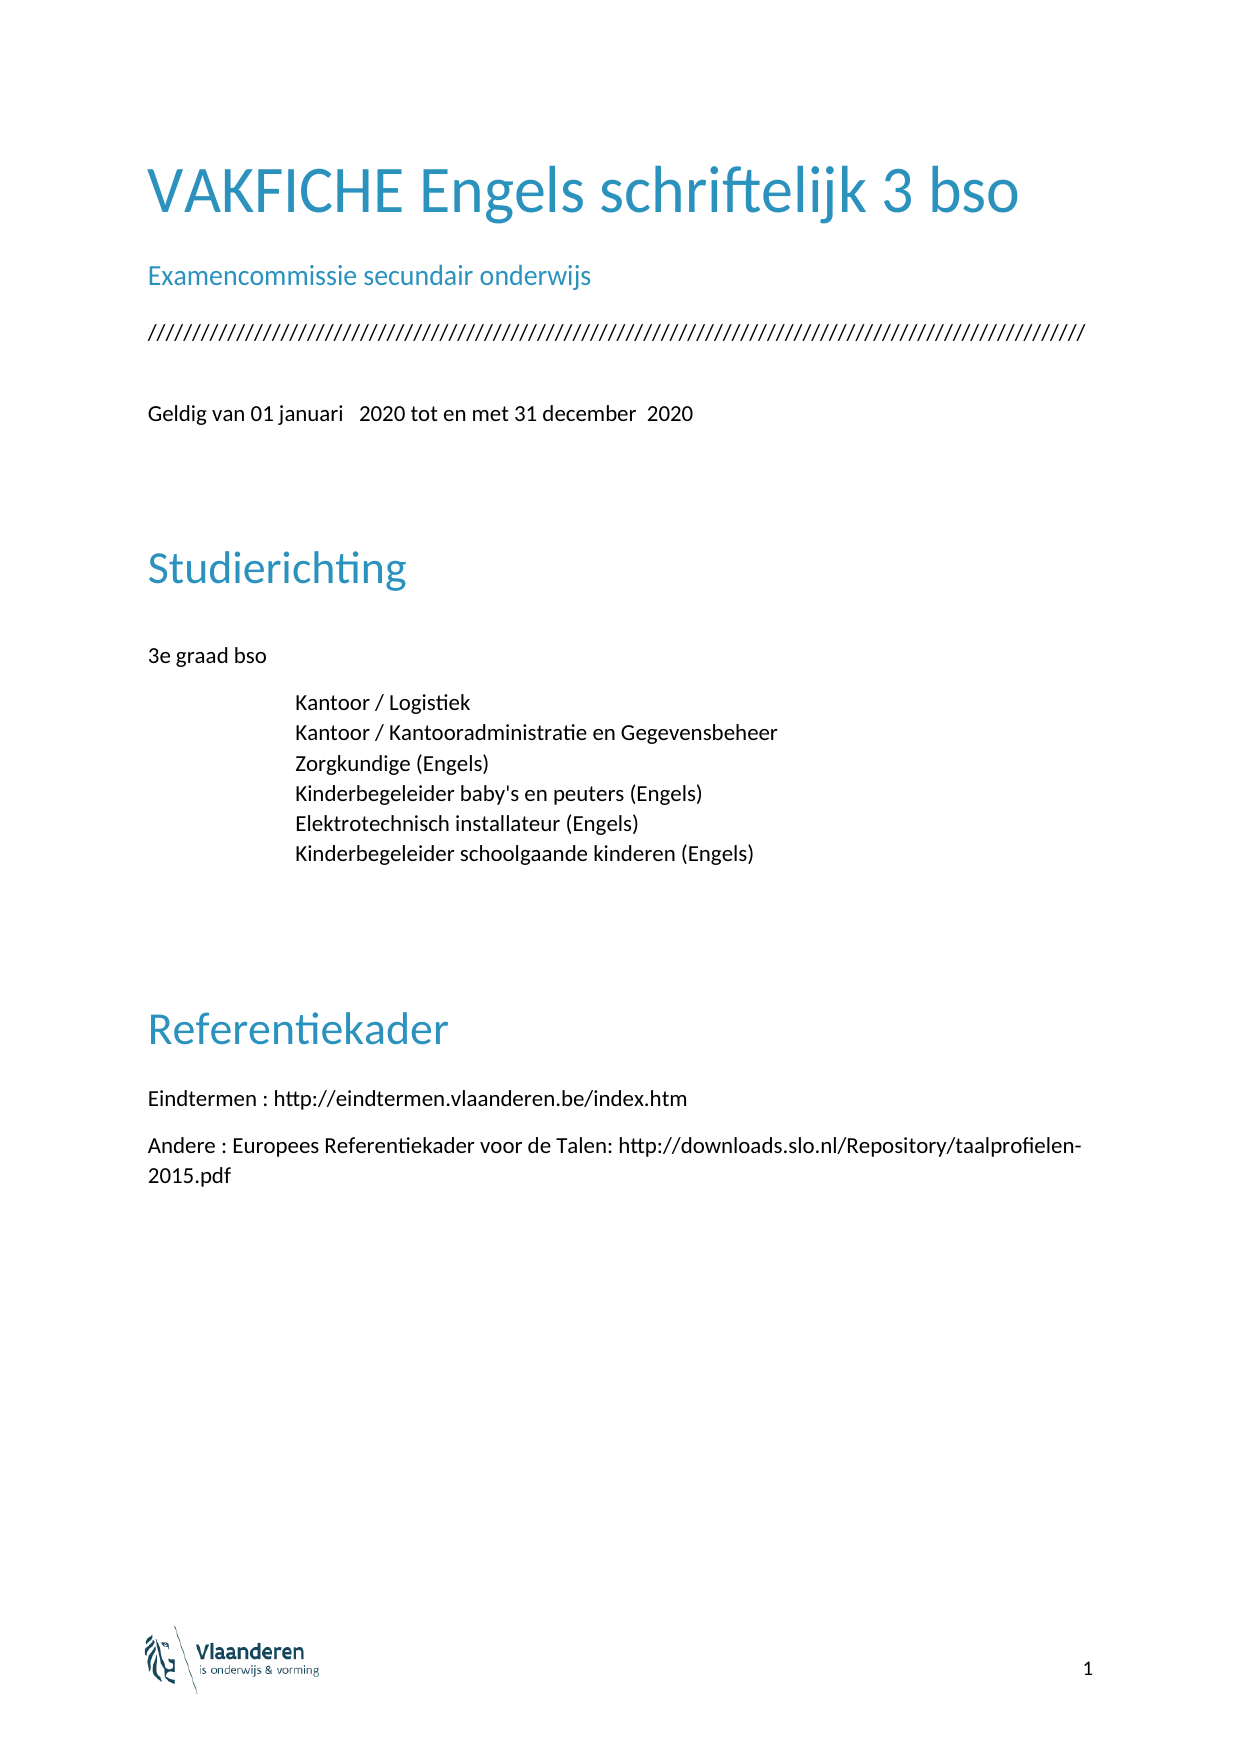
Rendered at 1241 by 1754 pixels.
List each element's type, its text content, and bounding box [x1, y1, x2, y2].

list Kinderbegeleider schoolgaande kinderen (Engels) [221, 839, 1093, 867]
text Andere : Europees Referentiekader voor de Talen: http://downloads.slo.nl/Repository/taalprofielen-2015.pdf [148, 1131, 1093, 1189]
text VAKFICHE Engels schriftelijk 3 bso [148, 148, 1093, 229]
list Elektrotechnisch installateur (Engels) [221, 809, 1093, 837]
text Geldig van 01 januari 2020 tot en met 31 december 2020 [148, 399, 1093, 427]
text Examencommissie secundair onderwijs [148, 257, 1093, 293]
text Eindtermen : http://eindtermen.vlaanderen.be/index.htm [148, 1084, 1093, 1112]
text Referentiekader [148, 1000, 1093, 1056]
picture [144, 1626, 327, 1694]
text Studierichting [148, 538, 1093, 594]
list Kantoor / Logistiek [221, 688, 1093, 716]
list Kantoor / Kantooradministratie en Gegevensbeheer [221, 718, 1093, 746]
list Zorgkundige (Engels) [221, 749, 1093, 777]
text ////////////////////////////////////////////////////////////////////////////////////////////////////////// [148, 318, 1093, 346]
text 3e graad bso [148, 641, 1093, 669]
list Kinderbegeleider baby's en peuters (Engels) [221, 779, 1093, 807]
